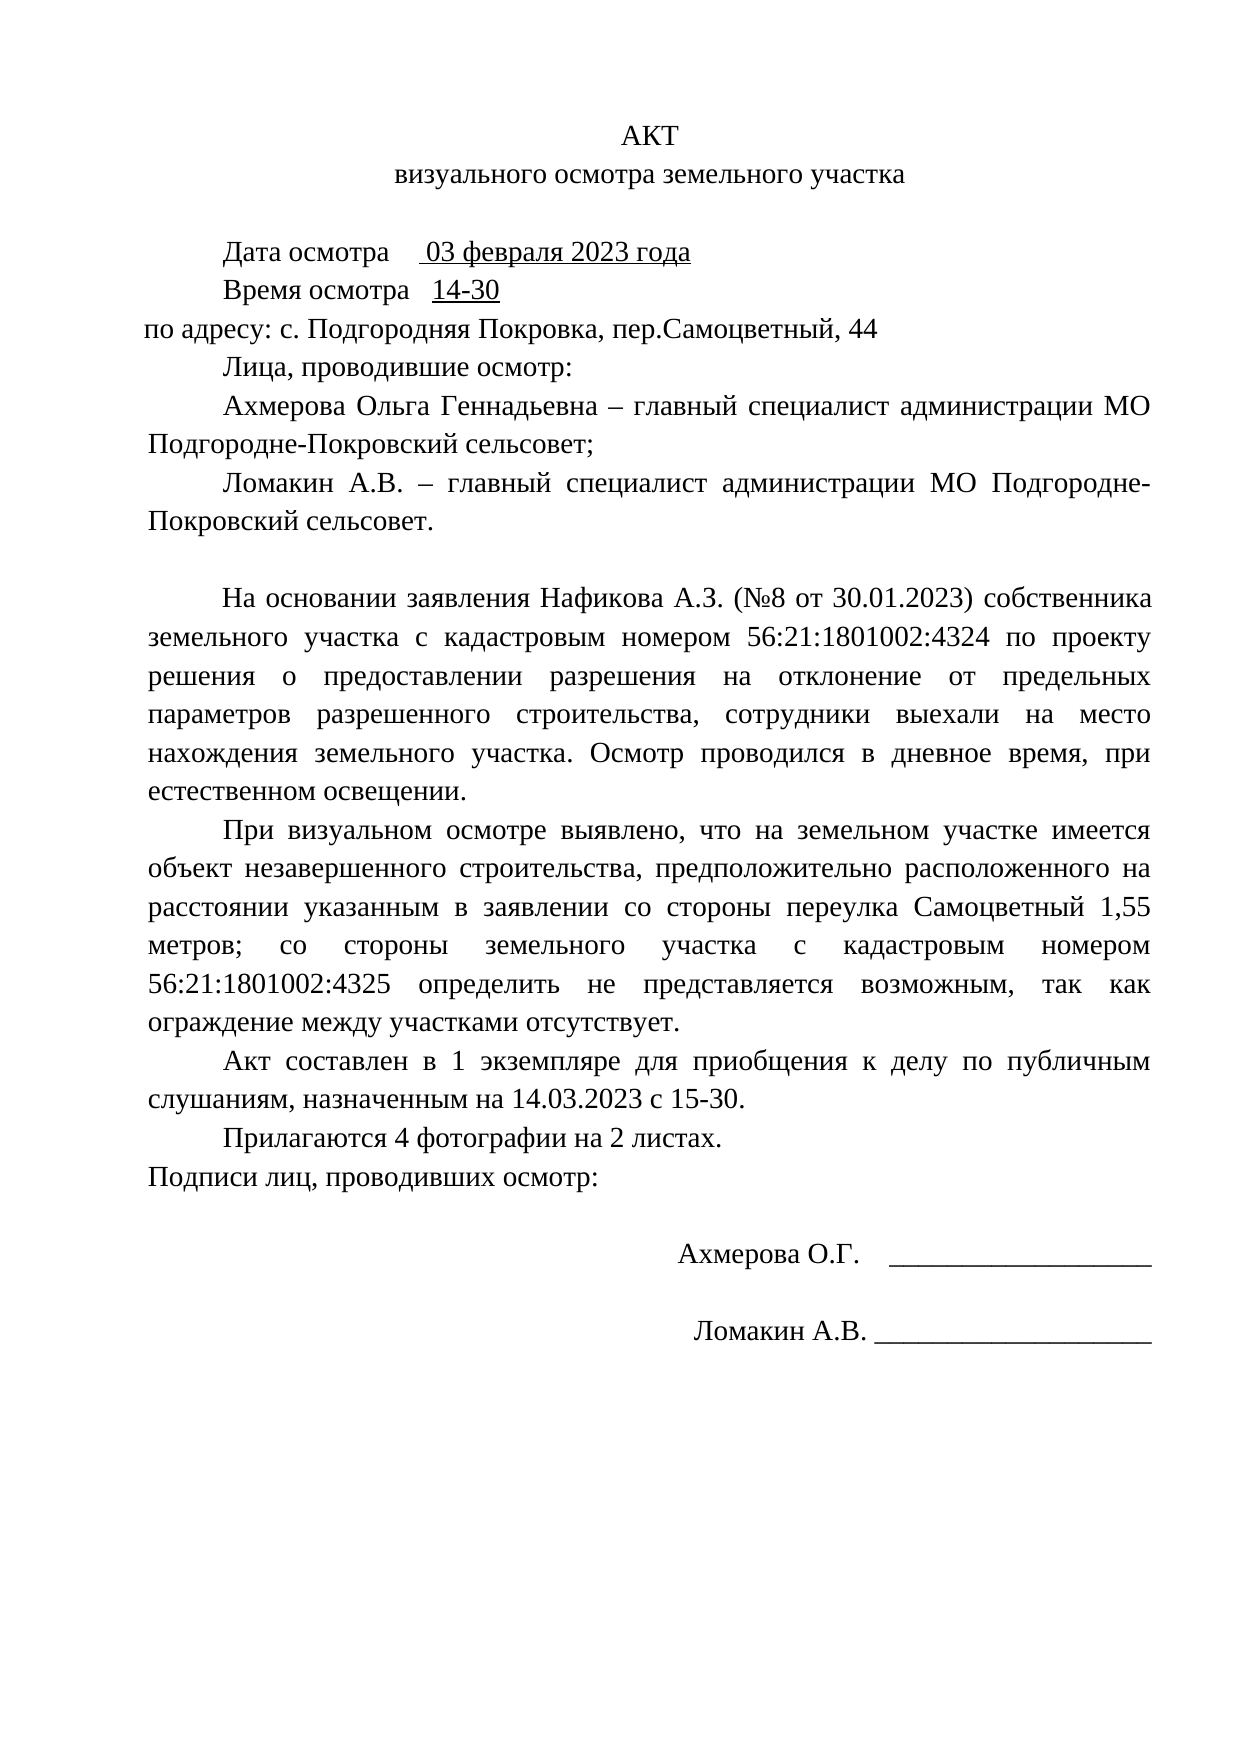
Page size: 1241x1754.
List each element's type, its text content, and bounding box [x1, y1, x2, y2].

text На основании заявления Нафикова А.З. (№8 от 30.01.2023) собственника земельного участка с кадастровым номером 56:21:1801002:4324 по проекту решения о предоставлении разрешения на отклонение от предельных параметров разрешенного строительства, сотрудники выехали на место нахождения земельного участка. Осмотр проводился в дневное время, при естественном освещении. [148, 581, 1152, 807]
text Лица, проводившие осмотр: [148, 349, 1152, 383]
text Дата осмотра 03 февраля 2023 года [148, 234, 1152, 267]
text по адресу: с. Подгородняя Покровка, пер.Самоцветный, 44 [136, 311, 1164, 344]
text визуального осмотра земельного участка [148, 157, 1152, 190]
text Время осмотра 14-30 [148, 272, 1152, 306]
text Ахмерова О.Г. __________________ [148, 1236, 1152, 1269]
text Ахмерова Ольга Геннадьевна – главный специалист администрации МО Подгородне-Покровский сельсовет; [148, 388, 1152, 460]
text При визуальном осмотре выявлено, что на земельном участке имеется объект незавершенного строительства, предположительно расположенного на расстоянии указанным в заявлении со стороны переулка Самоцветный 1,55 метров; со стороны земельного участка с кадастровым номером 56:21:1801002:4325 определить не представляется возможным, так как ограждение между участками отсутствует. [148, 812, 1152, 1038]
text Подписи лиц, проводивших осмотр: [148, 1159, 1152, 1192]
text Ломакин А.В. – главный специалист администрации МО Подгородне-Покровский сельсовет. [148, 465, 1152, 537]
text Ломакин А.В. ___________________ [148, 1313, 1152, 1346]
text Прилагаются 4 фотографии на 2 листах. [148, 1120, 1152, 1154]
text Акт составлен в 1 экземпляре для приобщения к делу по публичным слушаниям, назначенным на 14.03.2023 с 15-30. [148, 1043, 1152, 1115]
text АКТ [148, 118, 1152, 152]
